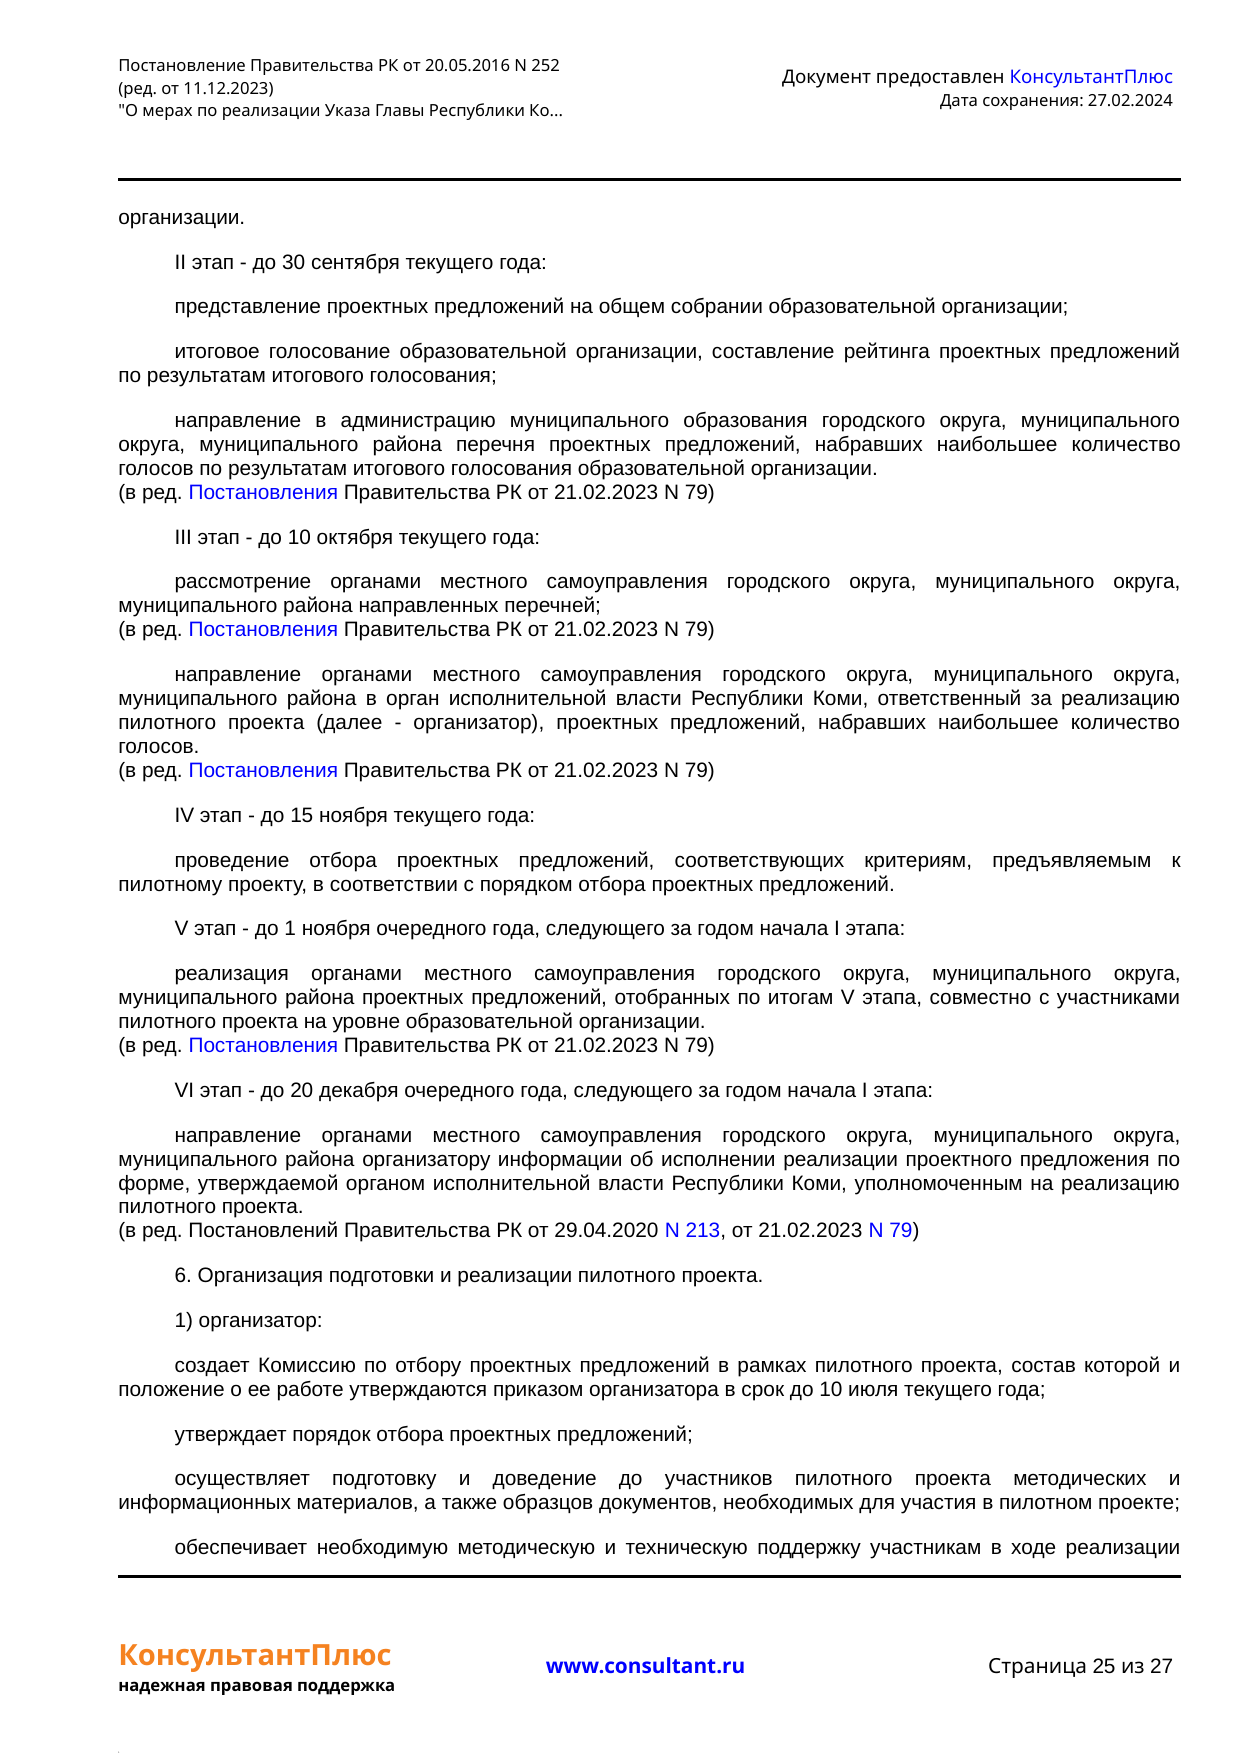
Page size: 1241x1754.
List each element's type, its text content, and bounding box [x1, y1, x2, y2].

text итоговое голосование образовательной организации, составление рейтинга проектных предложений по результатам итогового голосования; [118, 339, 1181, 387]
text создает Комиссию по отбору проектных предложений в рамках пилотного проекта, состав которой и положение о ее работе утверждаются приказом организатора в срок до 10 июля текущего года; [118, 1353, 1181, 1401]
text направление органами местного самоуправления городского округа, муниципального округа, муниципального района организатору информации об исполнении реализации проектного предложения по форме, утверждаемой органом исполнительной власти Республики Коми, уполномоченным на реализацию пилотного проекта. [118, 1122, 1181, 1218]
text (в ред. Постановления Правительства РК от 21.02.2023 N 79) [118, 617, 1181, 641]
text утверждает порядок отбора проектных предложений; [118, 1421, 1181, 1445]
text V этап - до 1 ноября очередного года, следующего за годом начала I этапа: [118, 916, 1181, 940]
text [118, 1535, 1181, 1559]
text (в ред. Постановления Правительства РК от 21.02.2023 N 79) [118, 1033, 1181, 1057]
text (в ред. Постановления Правительства РК от 21.02.2023 N 79) [118, 480, 1181, 504]
text осуществляет подготовку и доведение до участников пилотного проекта методических и информационных материалов, а также образцов документов, необходимых для участия в пилотном проекте; [118, 1466, 1181, 1514]
text (в ред. Постановления Правительства РК от 21.02.2023 N 79) [118, 758, 1181, 782]
text 6. Организация подготовки и реализации пилотного проекта. [118, 1263, 1181, 1287]
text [118, 205, 1181, 229]
text направление органами местного самоуправления городского округа, муниципального округа, муниципального района в орган исполнительной власти Республики Коми, ответственный за реализацию пилотного проекта (далее - организатор), проектных предложений, набравших наибольшее количество голосов. [118, 662, 1181, 758]
text VI этап - до 20 декабря очередного года, следующего за годом начала I этапа: [118, 1078, 1181, 1102]
text проведение отбора проектных предложений, соответствующих критериям, предъявляемым к пилотному проекту, в соответствии с порядком отбора проектных предложений. [118, 847, 1181, 895]
text II этап - до 30 сентября текущего года: [118, 249, 1181, 273]
text рассмотрение органами местного самоуправления городского округа, муниципального округа, муниципального района направленных перечней; [118, 569, 1181, 617]
text IV этап - до 15 ноября текущего года: [118, 803, 1181, 827]
text направление в администрацию муниципального образования городского округа, муниципального округа, муниципального района перечня проектных предложений, набравших наибольшее количество голосов по результатам итогового голосования образовательной организации. [118, 408, 1181, 480]
text 1) организатор: [118, 1308, 1181, 1332]
text реализация органами местного самоуправления городского округа, муниципального округа, муниципального района проектных предложений, отобранных по итогам V этапа, совместно с участниками пилотного проекта на уровне образовательной организации. [118, 961, 1181, 1033]
text представление проектных предложений на общем собрании образовательной организации; [118, 294, 1181, 318]
text III этап - до 10 октября текущего года: [118, 524, 1181, 548]
text (в ред. Постановлений Правительства РК от 29.04.2020 N 213, от 21.02.2023 N 79) [118, 1218, 1181, 1242]
